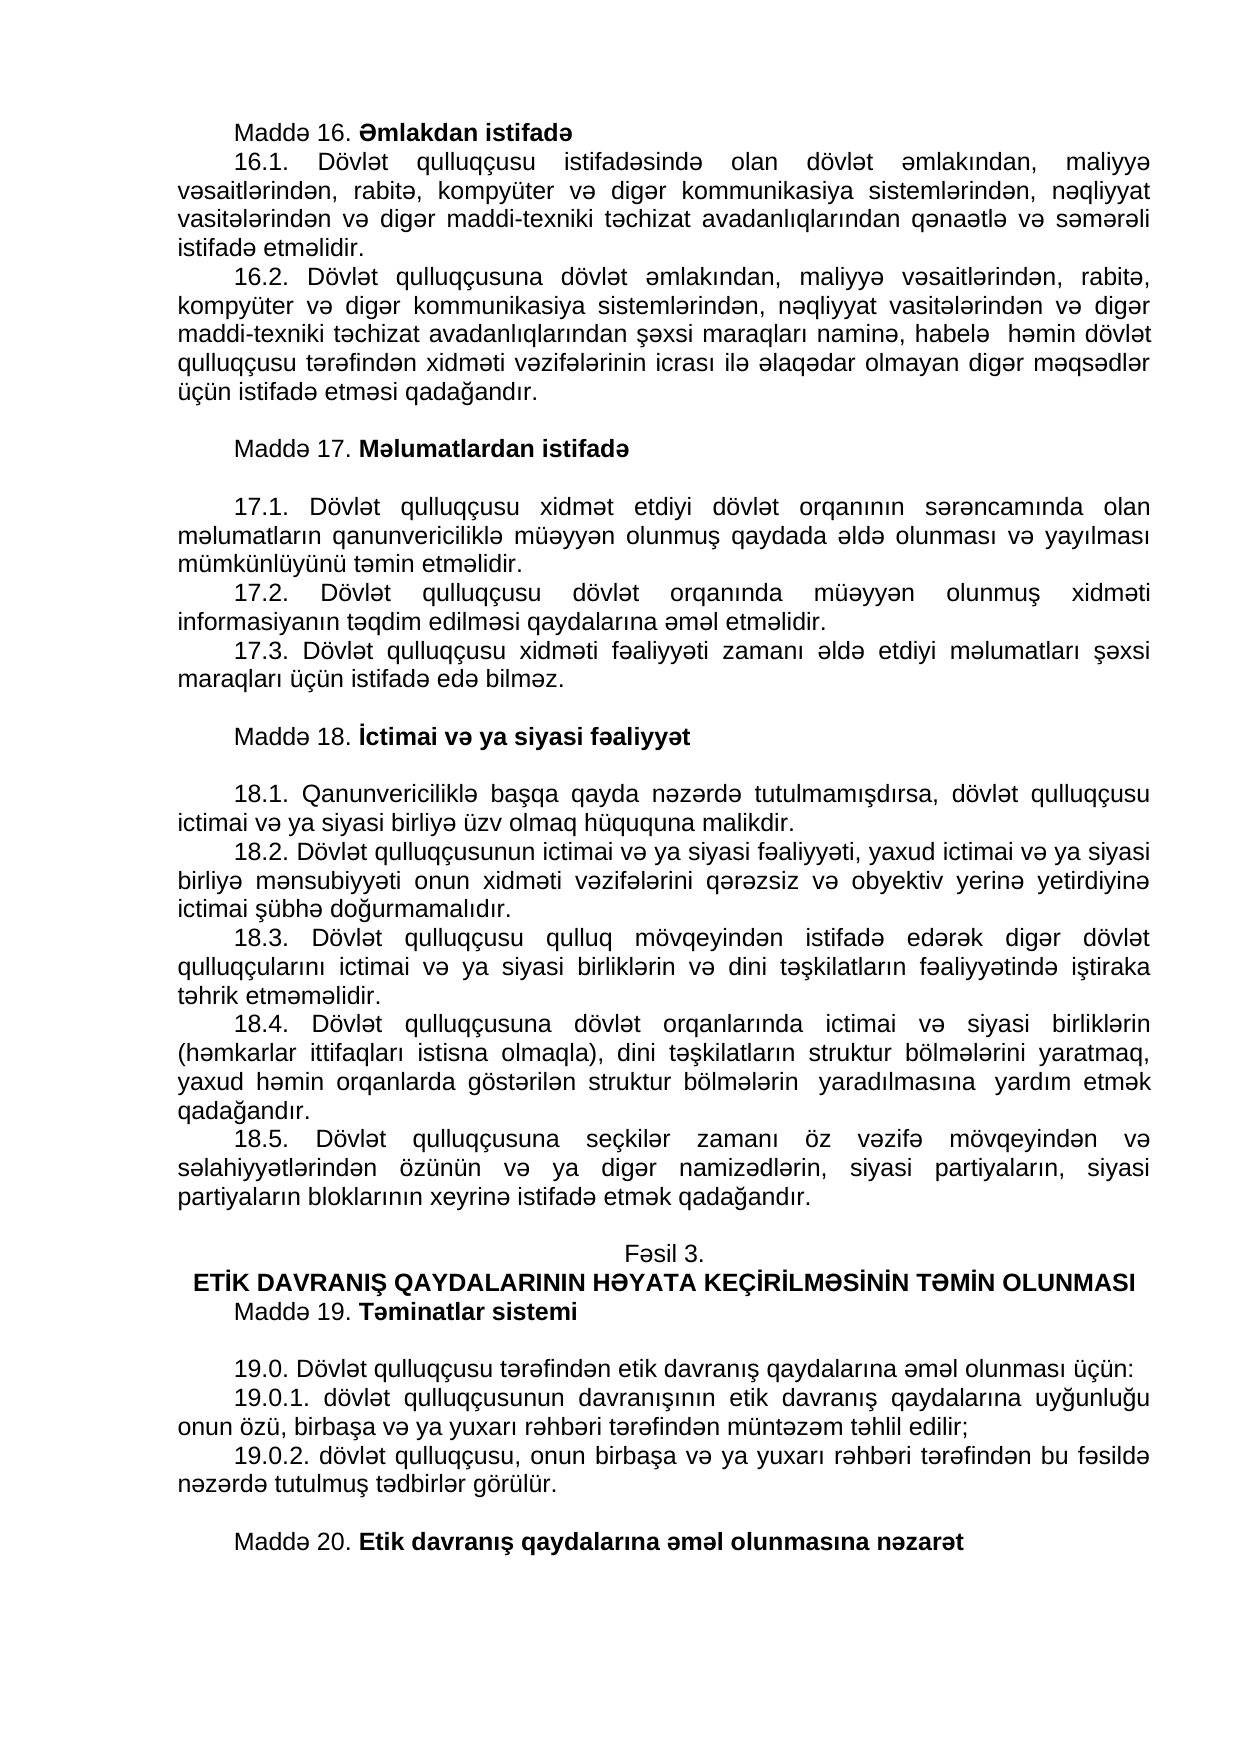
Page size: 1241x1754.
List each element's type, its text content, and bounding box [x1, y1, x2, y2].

text Fəsil 3. [177, 1239, 1152, 1268]
text ETİK DAVRANIŞ QAYDALARININ HƏYATA KEÇİRİLMƏSİNİN TƏMİN OLUNMASI [177, 1268, 1152, 1297]
text 18.5. Dövlət qulluqçusuna seçkilər zamanı öz vəzifə mövqeyindən və səlahiyyətlərindən özünün və ya digər namizədlərin, siyasi partiyaların, siyasi partiyaların bloklarının xeyrinə istifadə etmək qadağandır. [177, 1124, 1152, 1211]
text 19.0.2. dövlət qulluqçusu, onun birbaşa və ya yuxarı rəhbəri tərəfindən bu fəsildə nəzərdə tutulmuş tədbirlər görülür. [177, 1441, 1152, 1498]
text Maddə 17. Məlumatlardan istifadə [177, 434, 1152, 463]
text 19.0.1. dövlət qulluqçusunun davranışının etik davranış qaydalarına uyğunluğu onun özü, birbaşa və ya yuxarı rəhbəri tərəfindən müntəzəm təhlil edilir; [177, 1383, 1152, 1441]
text 17.3. Dövlət qulluqçusu xidməti fəaliyyəti zamanı əldə etdiyi məlumatları şəxsi maraqları üçün istifadə edə bilməz. [177, 636, 1152, 693]
text Maddə 20. Etik davranış qaydalarına əməl olunmasına nəzarət [177, 1527, 1152, 1556]
text 18.4. Dövlət qulluqçusuna dövlət orqanlarında ictimai və siyasi birliklərin (həmkarlar ittifaqları istisna olmaqla), dini təşkilatların struktur bölmələrini yaratmaq, yaxud həmin orqanlarda göstərilən struktur bölmələrin yaradılmasına yardım etmək qadağandır. [177, 1009, 1152, 1124]
text 19.0. Dövlət qulluqçusu tərəfindən etik davranış qaydalarına əməl olunması üçün: [177, 1354, 1152, 1383]
text 18.1. Qanunvericiliklə başqa qayda nəzərdə tutulmamışdırsa, dövlət qulluqçusu ictimai və ya siyasi birliyə üzv olmaq hüququna malikdir. [177, 779, 1152, 837]
text Maddə 18. İctimai və ya siyasi fəaliyyət [177, 722, 1152, 751]
text 18.3. Dövlət qulluqçusu qulluq mövqeyindən istifadə edərək digər dövlət qulluqçularını ictimai və ya siyasi birliklərin və dini təşkilatların fəaliyyətində iştiraka təhrik etməməlidir. [177, 923, 1152, 1009]
text 17.2. Dövlət qulluqçusu dövlət orqanında müəyyən olunmuş xidməti informasiyanın təqdim edilməsi qaydalarına əməl etməlidir. [177, 578, 1152, 636]
text 16.2. Dövlət qulluqçusuna dövlət əmlakından, maliyyə vəsaitlərindən, rabitə, kompyüter və digər kommunikasiya sistemlərindən, nəqliyyat vasitələrindən və digər maddi-texniki təchizat avadanlıqlarından şəxsi maraqları naminə, habelə həmin dövlət qulluqçusu tərəfindən xidməti vəzifələrinin icrası ilə əlaqədar olmayan digər məqsədlər üçün istifadə etməsi qadağandır. [177, 262, 1152, 406]
text Maddə 19. Təminatlar sistemi [177, 1297, 1152, 1326]
text 17.1. Dövlət qulluqçusu xidmət etdiyi dövlət orqanının sərəncamında olan məlumatların qanunvericiliklə müəyyən olunmuş qaydada əldə olunması və yayılması mümkünlüyünü təmin etməlidir. [177, 492, 1152, 578]
text 16.1. Dövlət qulluqçusu istifadəsində olan dövlət əmlakından, maliyyə vəsaitlərindən, rabitə, kompyüter və digər kommunikasiya sistemlərindən, nəqliyyat vasitələrindən və digər maddi-texniki təchizat avadanlıqlarından qənaətlə və səmərəli istifadə etməlidir. [177, 147, 1152, 262]
text Maddə 16. Əmlakdan istifadə [177, 118, 1152, 147]
text 18.2. Dövlət qulluqçusunun ictimai və ya siyasi fəaliyyəti, yaxud ictimai və ya siyasi birliyə mənsubiyyəti onun xidməti vəzifələrini qərəzsiz və obyektiv yerinə yetirdiyinə ictimai şübhə doğurmamalıdır. [177, 837, 1152, 923]
